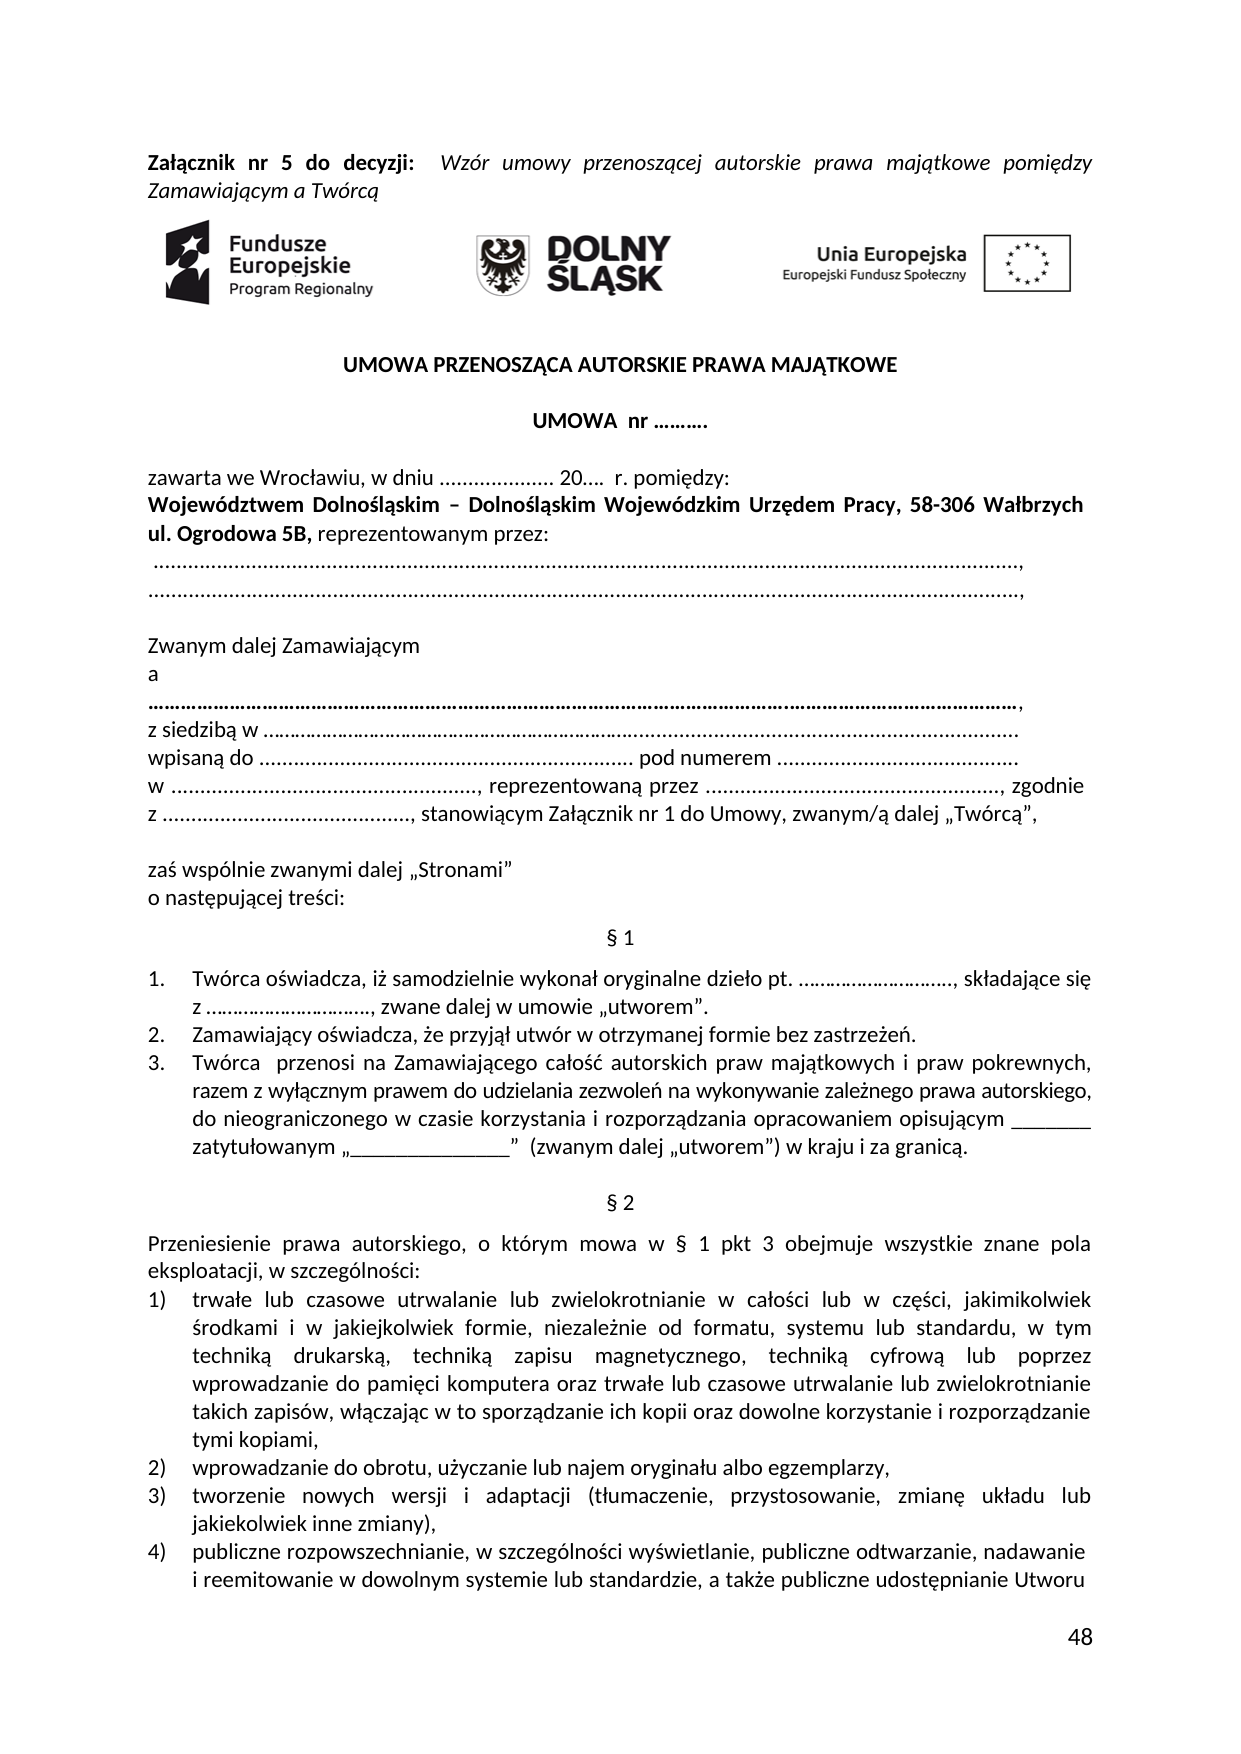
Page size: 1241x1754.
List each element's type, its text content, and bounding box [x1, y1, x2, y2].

text § 2 [148, 1188, 1093, 1216]
text zawarta we Wrocławiu, w dniu .................... 20…. r. pomiędzy: [148, 463, 1093, 491]
text Załącznik nr 5 do decyzji: Wzór umowy przenoszącej autorskie prawa majątkowe pomiędzy Zamawiającym a Twórcą [148, 148, 1093, 204]
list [148, 1537, 1093, 1593]
text UMOWA PRZENOSZĄCA AUTORSKIE PRAWA MAJĄTKOWE [148, 351, 1093, 378]
text w ....................................................., reprezentowaną przez ..................................................., zgodnie z ..........................................., stanowiącym Załącznik nr 1 do Umowy, zwanym/ą dalej „Twórcą”, [148, 771, 1093, 827]
text Przeniesienie prawa autorskiego, o którym mowa w § 1 pkt 3 obejmuje wszystkie znane pola eksploatacji, w szczególności: [148, 1229, 1093, 1285]
text § 1 [148, 923, 1093, 951]
text UMOWA nr ………. [148, 407, 1093, 434]
text z siedzibą w …………………………………………………………….................................................................... [148, 715, 1093, 743]
list tworzenie nowych wersji i adaptacji (tłumaczenie, przystosowanie, zmianę układu lub jakiekolwiek inne zmiany), [148, 1481, 1093, 1537]
text ……………………………………………………………………………………………………….……………………………………, [148, 687, 1093, 715]
text Województwem Dolnośląskim – Dolnośląskim Wojewódzkim Urzędem Pracy, 58-306 Wałbrzych ul. Ogrodowa 5B, reprezentowanym przez: [148, 491, 1093, 547]
text ......................................................................................................................................................., [148, 575, 1093, 603]
list Twórca oświadcza, iż samodzielnie wykonał oryginalne dzieło pt. ……………………….., składające się z …………………………., zwane dalej w umowie „utworem”. [148, 964, 1093, 1020]
text zaś wspólnie zwanymi dalej „Stronami” [148, 855, 1093, 883]
list Zamawiający oświadcza, że przyjął utwór w otrzymanej formie bez zastrzeżeń. [148, 1020, 1093, 1048]
list wprowadzanie do obrotu, użyczanie lub najem oryginału albo egzemplarzy, [148, 1453, 1093, 1481]
picture [148, 216, 1093, 310]
text Zwanym dalej Zamawiającym [148, 631, 1093, 659]
text wpisaną do ................................................................. pod numerem .......................................... [148, 743, 1093, 771]
text o następującej treści: [148, 883, 1093, 911]
text ......................................................................................................................................................, [148, 547, 1093, 575]
text a [148, 659, 1093, 687]
list Twórca przenosi na Zamawiającego całość autorskich praw majątkowych i praw pokrewnych, razem z wyłącznym prawem do udzielania zezwoleń na wykonywanie zależnego prawa autorskiego, do nieograniczonego w czasie korzystania i rozporządzania opracowaniem opisującym _______ zatytułowanym „______________” (zwanym dalej „utworem”) w kraju i za granicą. [148, 1048, 1093, 1160]
list trwałe lub czasowe utrwalanie lub zwielokrotnianie w całości lub w części, jakimikolwiek środkami i w jakiejkolwiek formie, niezależnie od formatu, systemu lub standardu, w tym techniką drukarską, techniką zapisu magnetycznego, techniką cyfrową lub poprzez wprowadzanie do pamięci komputera oraz trwałe lub czasowe utrwalanie lub zwielokrotnianie takich zapisów, włączając w to sporządzanie ich kopii oraz dowolne korzystanie i rozporządzanie tymi kopiami, [148, 1285, 1093, 1453]
